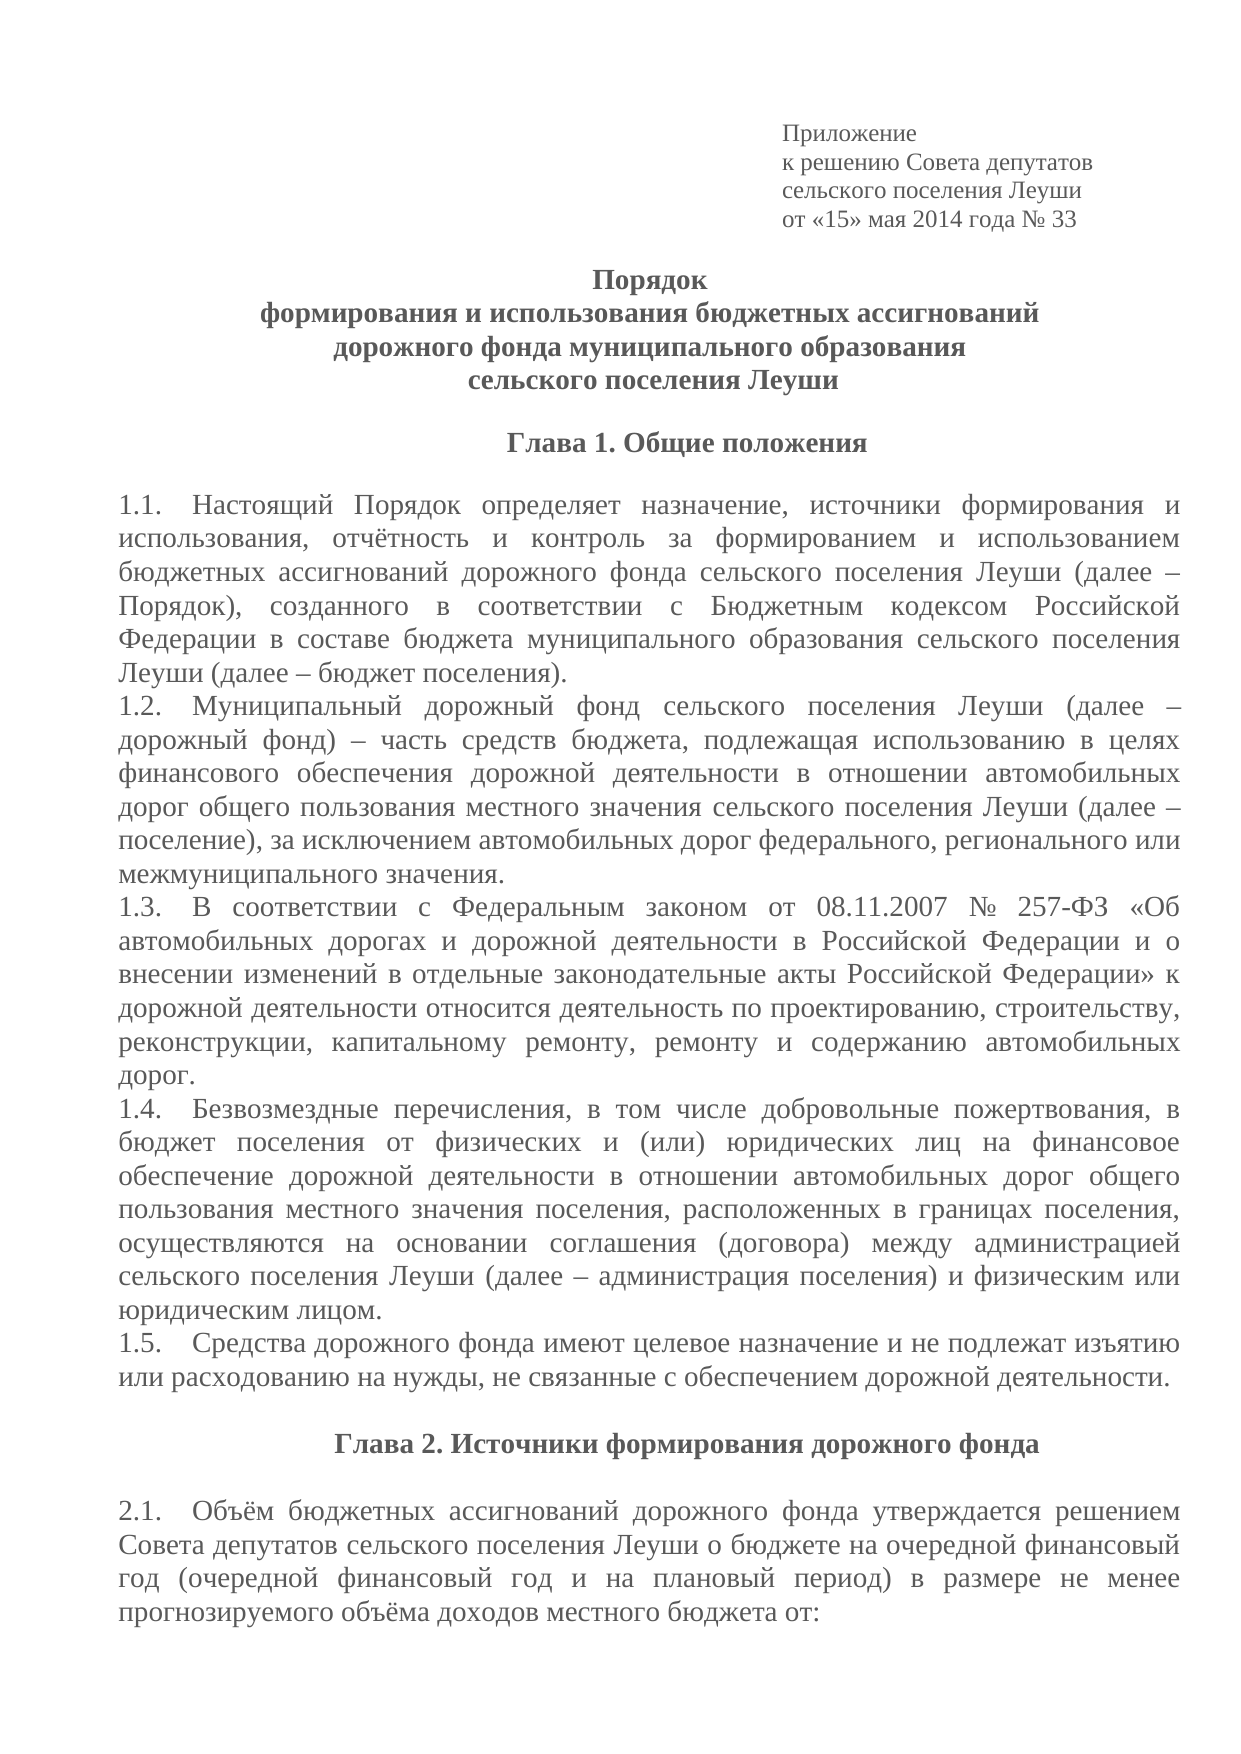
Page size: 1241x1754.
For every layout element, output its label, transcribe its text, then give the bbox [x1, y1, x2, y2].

text от «15» мая 2014 года № 33 [309, 204, 1181, 233]
text Порядок [118, 262, 1181, 295]
text сельского поселения Леуши [118, 362, 1181, 396]
list В соответствии с Федеральным законом от 08.11.2007 № 257-ФЗ «Об автомобильных дорогах и дорожной деятельности в Российской Федерации и о внесении изменений в отдельные законодательные акты Российской Федерации» к дорожной деятельности относится деятельность по проектированию, строительству, реконструкции, капитальному ремонту, ремонту и содержанию автомобильных дорог. [118, 889, 1181, 1091]
list Настоящий Порядок определяет назначение, источники формирования и использования, отчётность и контроль за формированием и использованием бюджетных ассигнований дорожного фонда сельского поселения Леуши (далее – Порядок), созданного в соответствии с Бюджетным кодексом Российской Федерации в составе бюджета муниципального образования сельского поселения Леуши (далее – бюджет поселения). [118, 487, 1181, 688]
list Безвозмездные перечисления, в том числе добровольные пожертвования, в бюджет поселения от физических и (или) юридических лиц на финансовое обеспечение дорожной деятельности в отношении автомобильных дорог общего пользования местного значения поселения, расположенных в границах поселения, осуществляются на основании соглашения (договора) между администрацией сельского поселения Леуши (далее – администрация поселения) и физическим или юридическим лицом. [118, 1091, 1181, 1326]
list Объём бюджетных ассигнований дорожного фонда утверждается решением Совета депутатов сельского поселения Леуши о бюджете на очередной финансовый год (очередной финансовый год и на плановый период) в размере не менее прогнозируемого объёма доходов местного бюджета от: [118, 1493, 1181, 1627]
list Муниципальный дорожный фонд сельского поселения Леуши (далее – дорожный фонд) – часть средств бюджета, подлежащая использованию в целях финансового обеспечения дорожной деятельности в отношении автомобильных дорог общего пользования местного значения сельского поселения Леуши (далее – поселение), за исключением автомобильных дорог федерального, регионального или межмуниципального значения. [118, 688, 1181, 889]
text формирования и использования бюджетных ассигнований [118, 295, 1181, 329]
text Приложение [708, 118, 1181, 147]
text дорожного фонда муниципального образования [118, 329, 1181, 362]
list Глава 1. Общие положения [193, 425, 1181, 458]
text к решению Совета депутатов [309, 147, 1181, 176]
list Средства дорожного фонда имеют целевое назначение и не подлежат изъятию или расходованию на нужды, не связанные с обеспечением дорожной деятельности. [118, 1326, 1181, 1393]
list Глава 2. Источники формирования дорожного фонда [193, 1426, 1181, 1460]
text сельского поселения Леуши [309, 176, 1181, 204]
